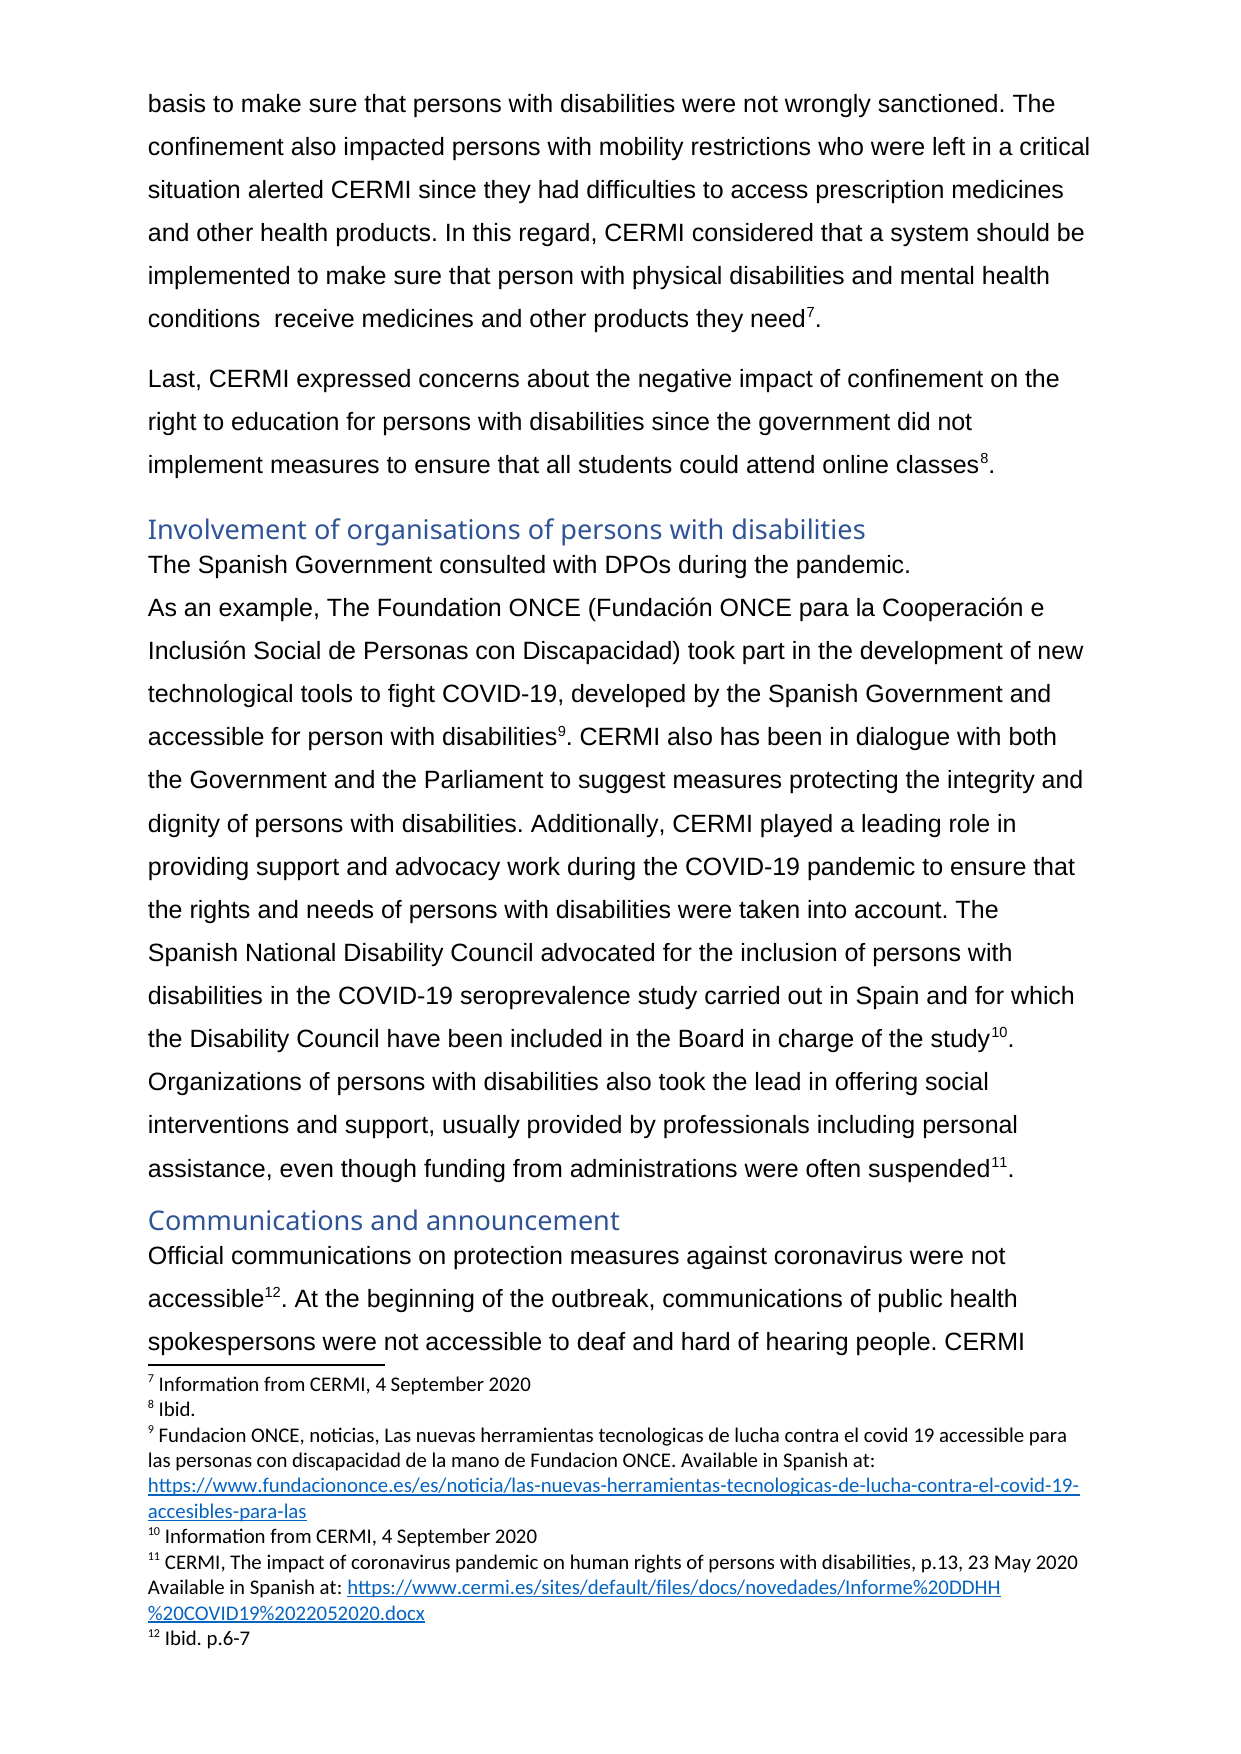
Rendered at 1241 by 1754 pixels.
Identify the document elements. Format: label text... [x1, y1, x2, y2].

text As an example, The Foundation ONCE (Fundación ONCE para la Cooperación e Inclusión Social de Personas con Discapacidad) took part in the development of new technological tools to fight COVID-19, developed by the Spanish Government and accessible for person with disabilities. CERMI also has been in dialogue with both the Government and the Parliament to suggest measures protecting the integrity and dignity of persons with disabilities. Additionally, CERMI played a leading role in providing support and advocacy work during the COVID-19 pandemic to ensure that the rights and needs of persons with disabilities were taken into account. The Spanish National Disability Council advocated for the inclusion of persons with disabilities in the COVID-19 seroprevalence study carried out in Spain and for which the Disability Council have been included in the Board in charge of the study. [148, 593, 1093, 1053]
subtitle Involvement of organisations of persons with disabilities [148, 510, 1093, 547]
text Last, CERMI expressed concerns about the negative impact of confinement on the right to education for persons with disabilities since the government did not implement measures to ensure that all students could attend online classes. [148, 364, 1093, 479]
subtitle Communications and announcement [148, 1201, 1093, 1238]
text The Spanish Government consulted with DPOs during the pandemic. [148, 550, 1093, 579]
text Organizations of persons with disabilities also took the lead in offering social interventions and support, usually provided by professionals including personal assistance, even though funding from administrations were often suspended. [148, 1067, 1093, 1182]
text CERMI reported that even though persons with disabilities had the right to go out, they have been victims of insults and even sanctioned while being in the street for therapeutic reasons. The Spanish National Disability Council reported this situation and called on the Ministry of the Interior to investigate the files on a case-by-case basis to make sure that persons with disabilities were not wrongly sanctioned. The confinement also impacted persons with mobility restrictions who were left in a critical situation alerted CERMI since they had difficulties to access prescription medicines and other health products. In this regard, CERMI considered that a system should be implemented to make sure that person with physical disabilities and mental health conditions receive medicines and other products they need. [148, 89, 1093, 333]
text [148, 1241, 1093, 1356]
